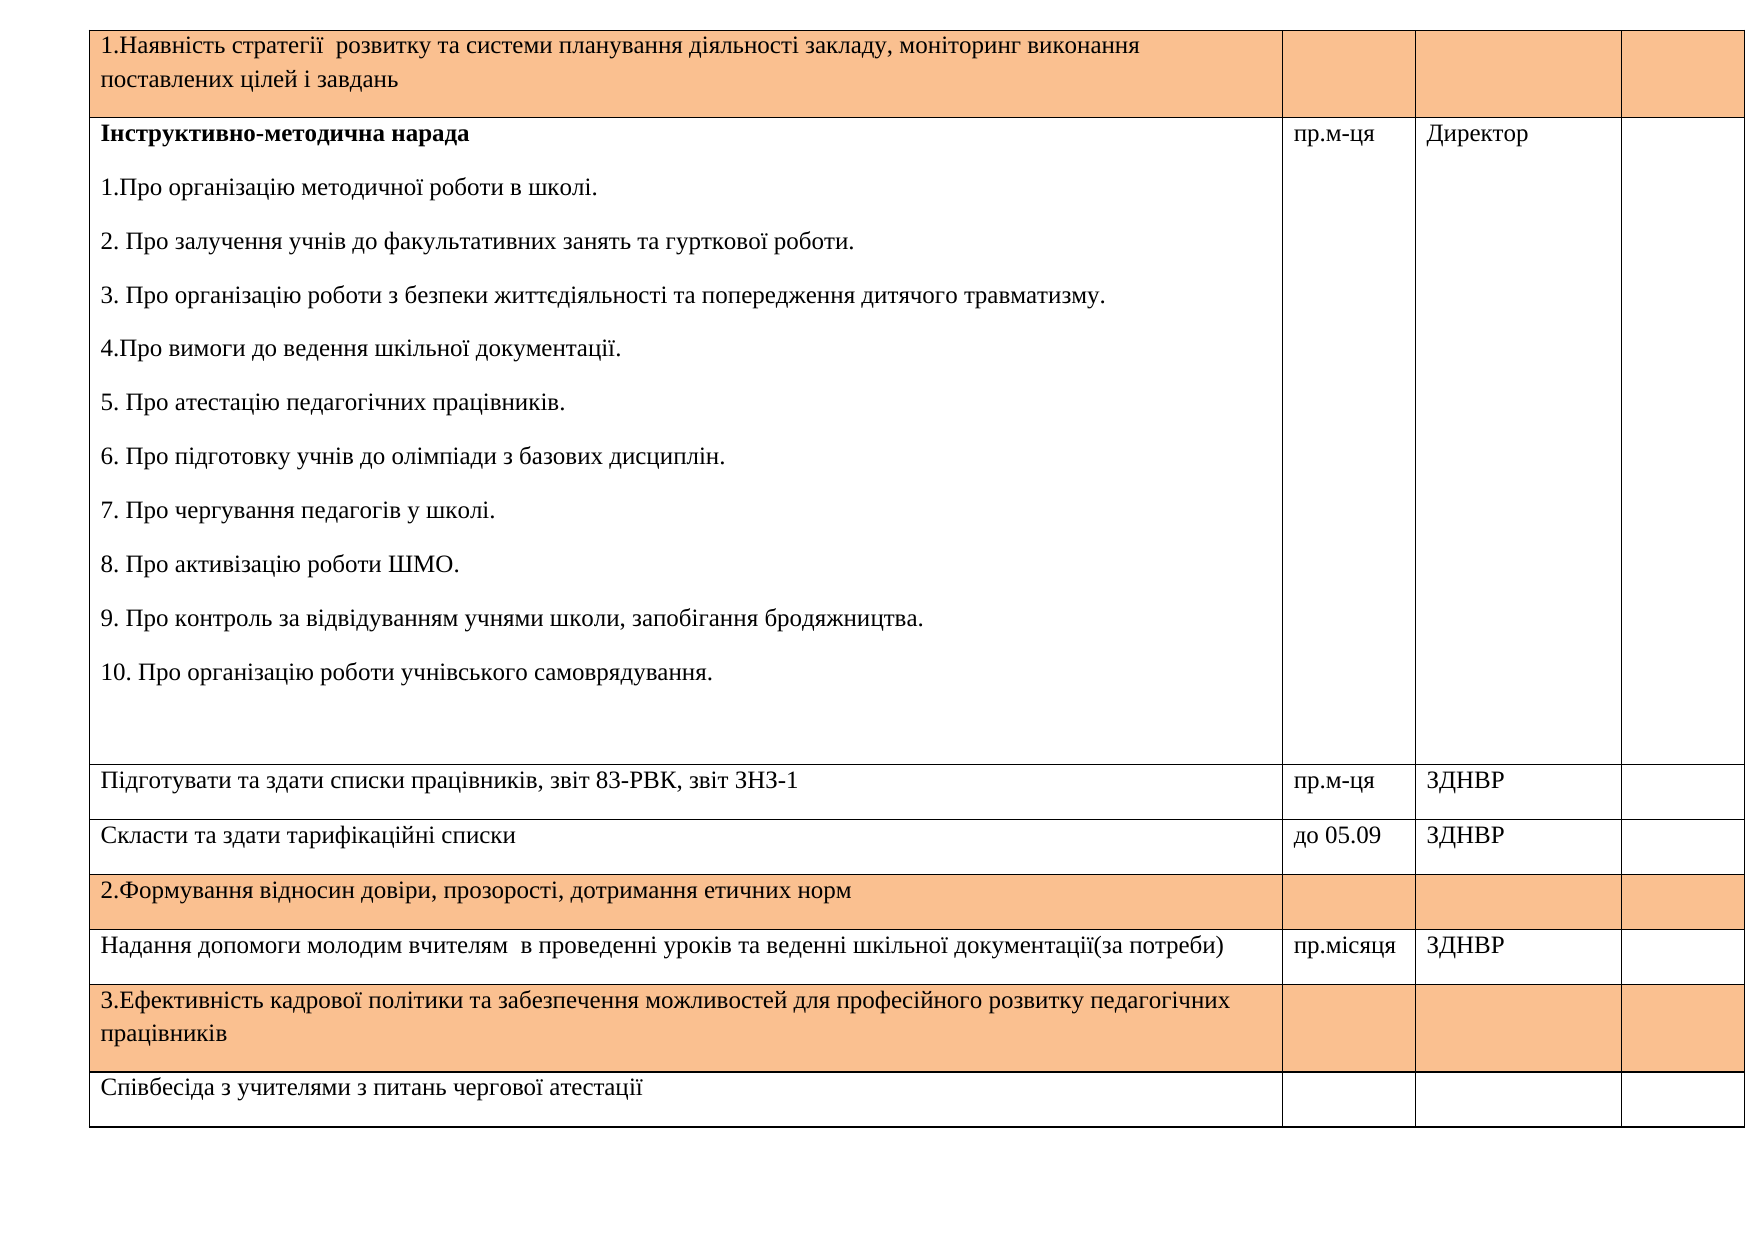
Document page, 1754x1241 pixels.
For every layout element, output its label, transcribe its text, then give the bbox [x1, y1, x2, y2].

table_cell ЗДНВР [1416, 930, 1621, 984]
table_cell Співбесіда з учителями з питань чергової атестації [90, 1073, 1282, 1126]
table_cell [1283, 1073, 1415, 1126]
table_cell Підготувати та здати списки працівників, звіт 83-РВК, звіт ЗНЗ-1 [90, 765, 1282, 819]
table_cell [1416, 1073, 1621, 1126]
table_cell пр.місяця [1283, 930, 1415, 984]
table_cell [1416, 985, 1621, 1071]
table_cell [1416, 875, 1621, 929]
table_header [1622, 31, 1744, 117]
table_cell [1622, 875, 1744, 929]
table_cell [1622, 1073, 1744, 1126]
table_cell пр.м-ця [1283, 765, 1415, 819]
table_cell ЗДНВР [1416, 820, 1621, 874]
table_cell пр.м-ця [1283, 118, 1415, 764]
table_cell Інструктивно-методична нарада 1.Про організацію методичної роботи в школі. 2. Про залучення учнів до факультативних занять та гурткової роботи. 3. Про організацію роботи з безпеки життєдіяльності та попередження дитячого травматизму. 4.Про вимоги до ведення шкільної документації. 5. Про атестацію педагогічних працівників. 6. Про підготовку учнів до олімпіади з базових дисциплін. 7. Про чергування педагогів у школі. 8. Про активізацію роботи ШМО. 9. Про контроль за відвідуванням учнями школи, запобігання бродяжництва. 10. Про організацію роботи учнівського самоврядування. [90, 118, 1282, 764]
table_cell Надання допомоги молодим вчителям в проведенні уроків та веденні шкільної документації(за потреби) [90, 930, 1282, 984]
table_cell [1283, 985, 1415, 1071]
table_cell Скласти та здати тарифікаційні списки [90, 820, 1282, 874]
table_cell 3.Ефективність кадрової політики та забезпечення можливостей для професійного розвитку педагогічних працівників [90, 985, 1282, 1071]
table_cell [1622, 118, 1744, 764]
table_cell [1622, 985, 1744, 1071]
table_header [1283, 31, 1415, 117]
table_cell до 05.09 [1283, 820, 1415, 874]
table_cell ЗДНВР [1416, 765, 1621, 819]
table_cell Директор [1416, 118, 1621, 764]
table_cell 2.Формування відносин довіри, прозорості, дотримання етичних норм [90, 875, 1282, 929]
table_header 1.Наявність стратегії розвитку та системи планування діяльності закладу, моніторинг виконання поставлених цілей і завдань [90, 31, 1282, 117]
table_cell [1622, 930, 1744, 984]
table_cell [1622, 820, 1744, 874]
table_cell [1283, 875, 1415, 929]
table_header [1416, 31, 1621, 117]
table_cell [1622, 765, 1744, 819]
